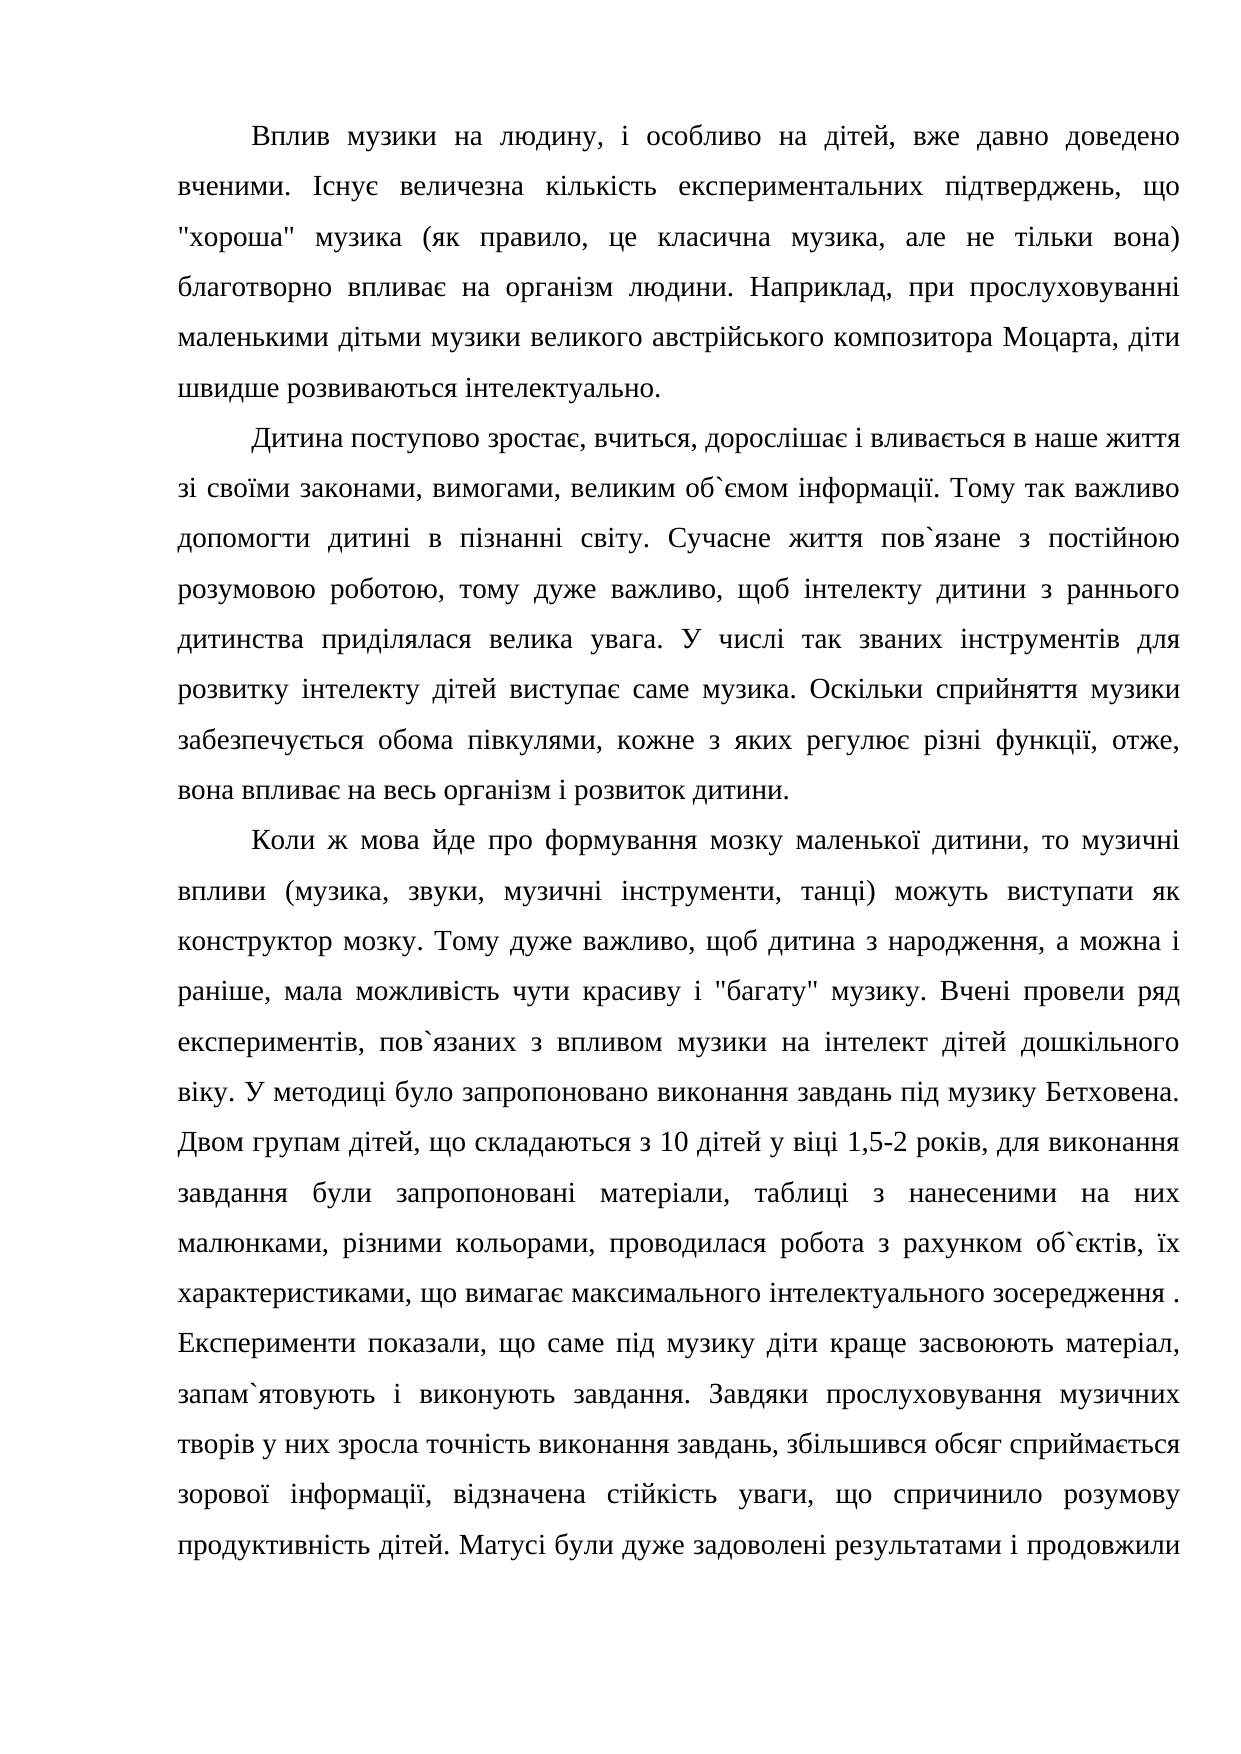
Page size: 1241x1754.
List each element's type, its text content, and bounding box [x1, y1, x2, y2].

text Дитина поступово зростає, вчиться, дорослішає і вливається в наше життя зі своїми законами, вимогами, великим об`ємом інформації. Тому так важливо допомогти дитині в пізнанні світу. Сучасне життя пов`язане з постійною розумовою роботою, тому дуже важливо, щоб інтелекту дитини з раннього дитинства приділялася велика увага. У числі так званих інструментів для розвитку інтелекту дітей виступає саме музика. Оскільки сприйняття музики забезпечується обома півкулями, кожне з яких регулює різні функції, отже, вона впливає на весь організм і розвиток дитини. [177, 420, 1181, 806]
text Вплив музики на людину, і особливо на дітей, вже давно доведено вченими. Існує величезна кількість експериментальних підтверджень, що "хороша" музика (як правило, це класична музика, але не тільки вона) благотворно впливає на організм людини. Наприклад, при прослуховуванні маленькими дітьми музики великого австрійського композитора Моцарта, діти швидше розвиваються інтелектуально. [177, 118, 1181, 403]
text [177, 822, 1181, 1560]
